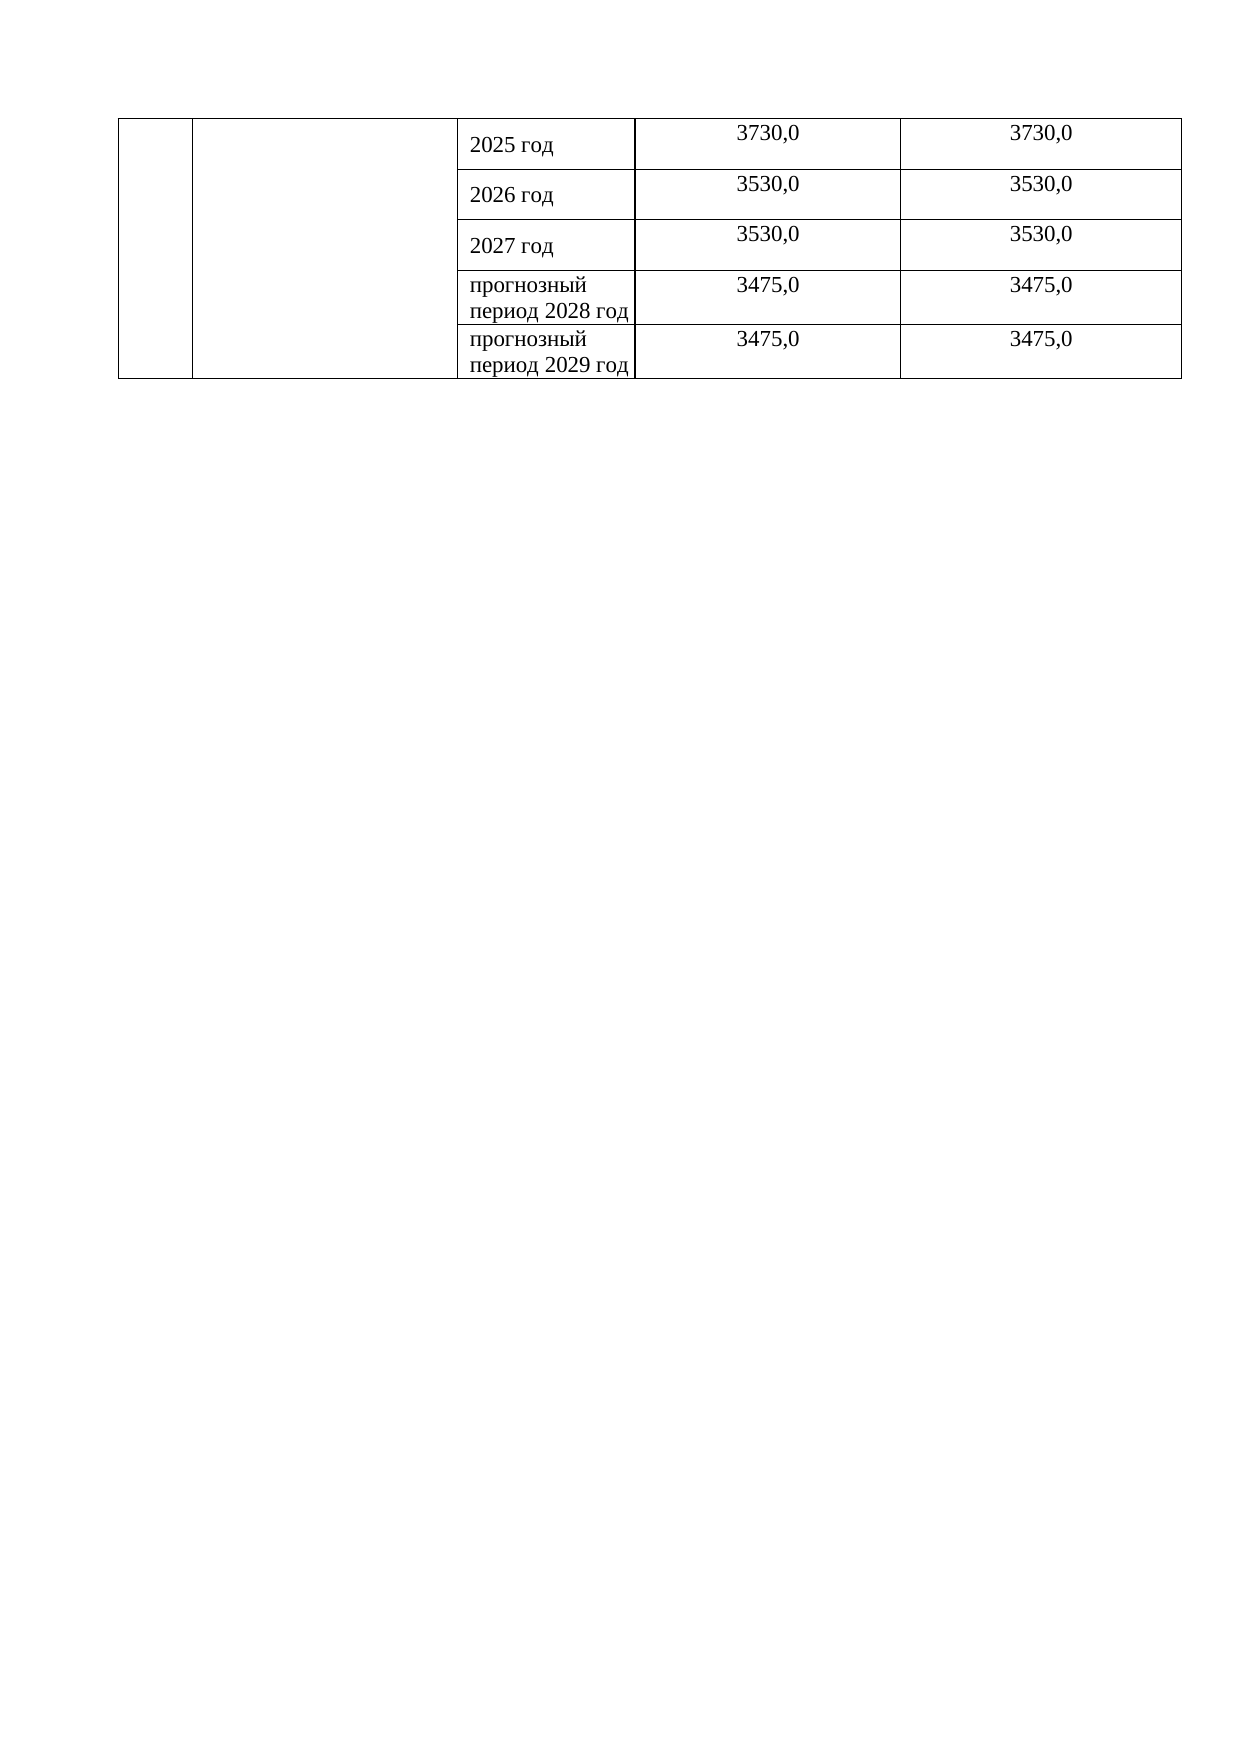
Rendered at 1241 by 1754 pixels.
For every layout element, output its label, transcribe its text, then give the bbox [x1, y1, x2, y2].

table_cell 3475,0 [636, 325, 900, 377]
table_cell 3530,0 [636, 170, 900, 219]
table_cell 3475,0 [901, 271, 1181, 324]
table_cell 3475,0 [636, 271, 900, 324]
table_cell 3530,0 [901, 170, 1181, 219]
table_cell 3730,0 [901, 119, 1181, 169]
table_cell 3530,0 [636, 220, 900, 270]
table_cell 2025 год [458, 119, 634, 169]
table_cell 2027 год [458, 220, 634, 270]
table_cell 3475,0 [901, 325, 1181, 377]
table_cell прогнозный период 2029 год [458, 325, 634, 377]
table_cell 3530,0 [901, 220, 1181, 270]
table_cell 2026 год [458, 170, 634, 219]
table_cell прогнозный период 2028 год [458, 271, 634, 324]
table_cell 3730,0 [636, 119, 900, 169]
